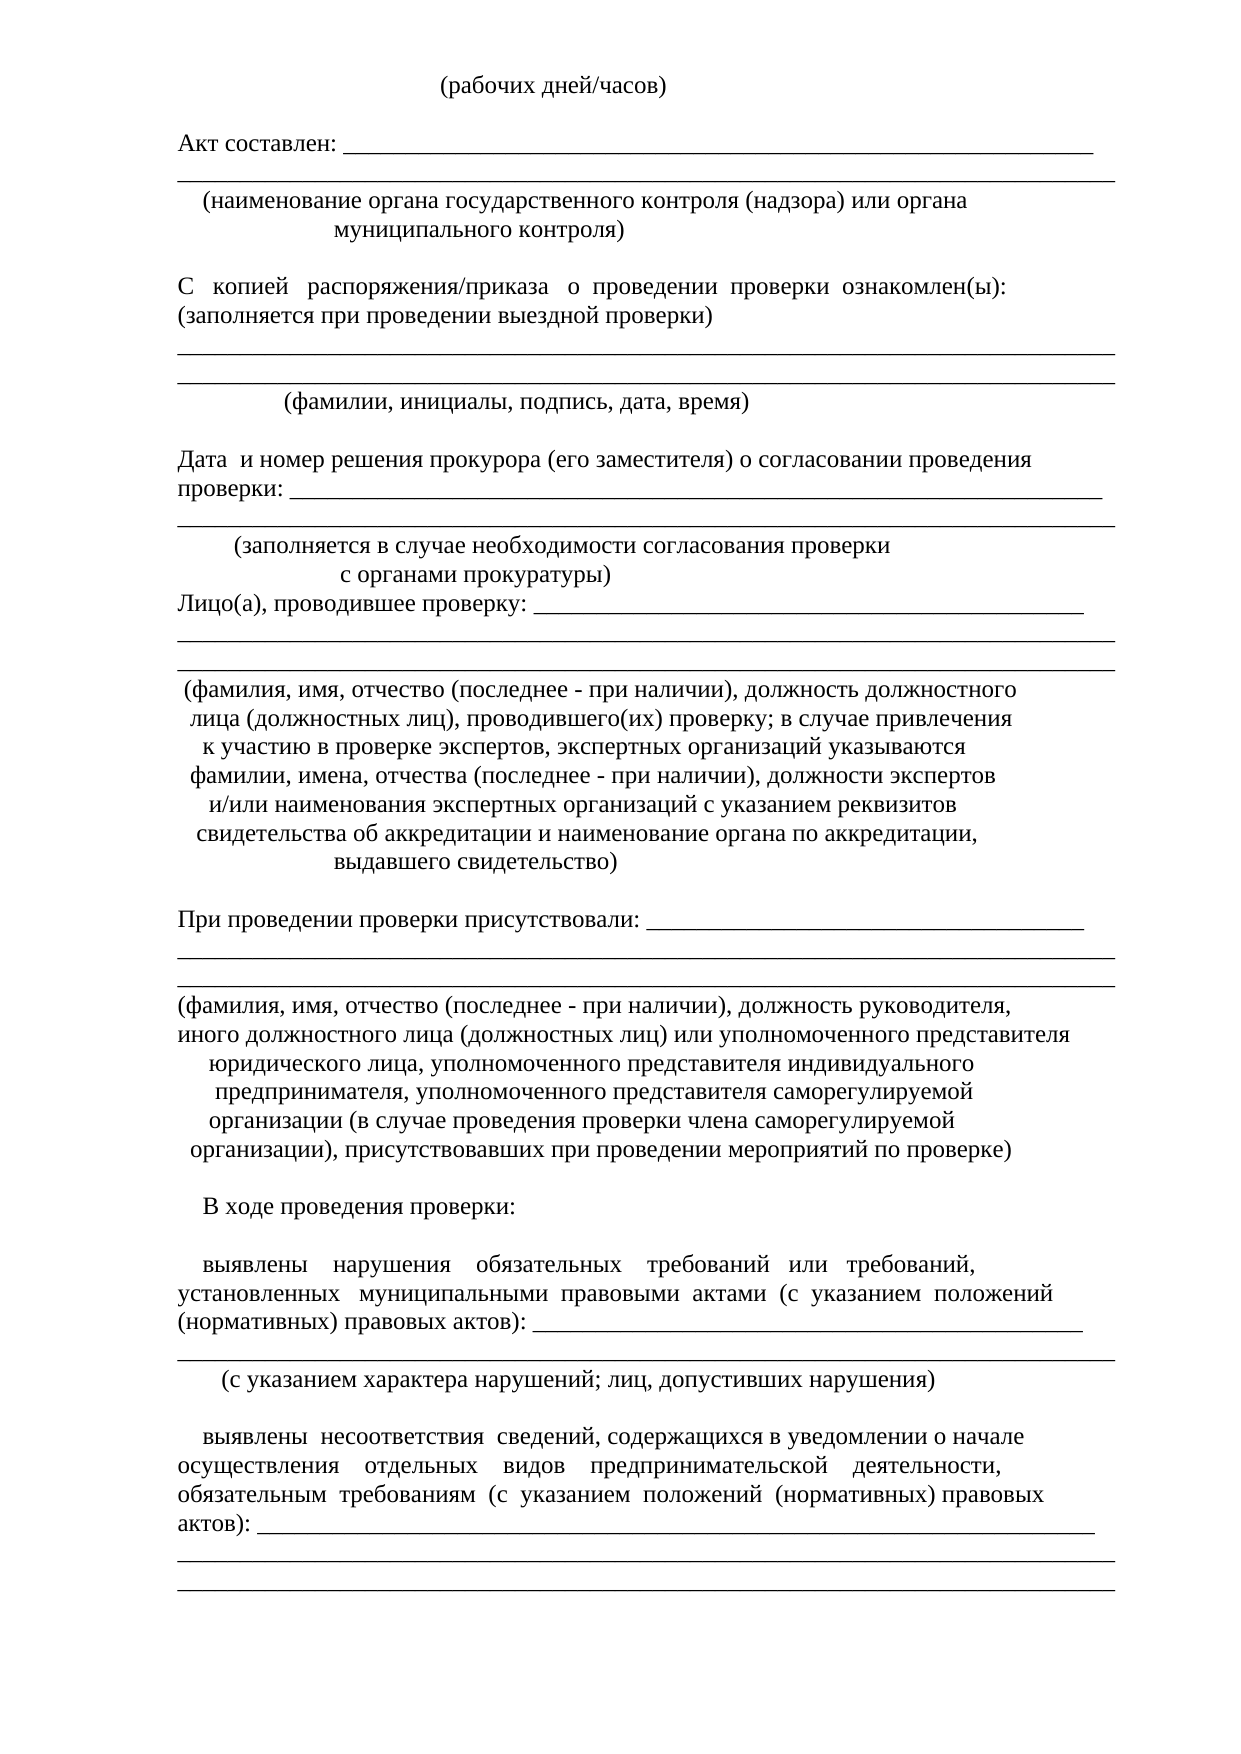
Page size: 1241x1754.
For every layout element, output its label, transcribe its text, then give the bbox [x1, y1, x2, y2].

text (фамилия, имя, отчество (последнее - при наличии), должность должностного [177, 674, 1152, 703]
text ___________________________________________________________________________ [177, 156, 1152, 185]
text ___________________________________________________________________________ [177, 961, 1152, 990]
text ___________________________________________________________________________ [177, 358, 1152, 386]
text актов): ___________________________________________________________________ [177, 1508, 1152, 1536]
text (рабочих дней/часов) [177, 70, 1152, 99]
text ___________________________________________________________________________ [177, 1335, 1152, 1364]
text организации (в случае проведения проверки члена саморегулируемой [177, 1105, 1152, 1134]
text с органами прокуратуры) [177, 559, 1152, 588]
text ___________________________________________________________________________ [177, 616, 1152, 645]
text свидетельства об аккредитации и наименование органа по аккредитации, [177, 818, 1152, 846]
text ___________________________________________________________________________ [177, 329, 1152, 358]
text (с указанием характера нарушений; лиц, допустивших нарушения) [177, 1364, 1152, 1393]
text фамилии, имена, отчества (последнее - при наличии), должности экспертов [177, 760, 1152, 789]
text Лицо(а), проводившее проверку: ____________________________________________ [177, 588, 1152, 616]
text ___________________________________________________________________________ [177, 501, 1152, 530]
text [177, 1565, 1152, 1594]
text Дата и номер решения прокурора (его заместителя) о согласовании проведения [177, 444, 1152, 473]
text и/или наименования экспертных организаций с указанием реквизитов [177, 789, 1152, 818]
text (наименование органа государственного контроля (надзора) или органа [177, 185, 1152, 214]
text (нормативных) правовых актов): ____________________________________________ [177, 1306, 1152, 1335]
text осуществления отдельных видов предпринимательской деятельности, [177, 1450, 1152, 1479]
text обязательным требованиям (с указанием положений (нормативных) правовых [177, 1479, 1152, 1508]
text выявлены несоответствия сведений, содержащихся в уведомлении о начале [177, 1421, 1152, 1450]
text С копией распоряжения/приказа о проведении проверки ознакомлен(ы): [177, 271, 1152, 300]
text установленных муниципальными правовыми актами (с указанием положений [177, 1278, 1152, 1306]
text выдавшего свидетельство) [177, 846, 1152, 875]
text Акт составлен: ____________________________________________________________ [177, 128, 1152, 156]
text муниципального контроля) [177, 214, 1152, 243]
text организации), присутствовавших при проведении мероприятий по проверке) [177, 1134, 1152, 1163]
text предпринимателя, уполномоченного представителя саморегулируемой [177, 1076, 1152, 1105]
text В ходе проведения проверки: [177, 1191, 1152, 1220]
text проверки: _________________________________________________________________ [177, 473, 1152, 501]
text (заполняется в случае необходимости согласования проверки [177, 530, 1152, 559]
text (фамилии, инициалы, подпись, дата, время) [177, 386, 1152, 415]
text иного должностного лица (должностных лиц) или уполномоченного представителя [177, 1019, 1152, 1048]
text выявлены нарушения обязательных требований или требований, [177, 1249, 1152, 1278]
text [177, 1536, 1152, 1565]
text (фамилия, имя, отчество (последнее - при наличии), должность руководителя, [177, 990, 1152, 1019]
text юридического лица, уполномоченного представителя индивидуального [177, 1048, 1152, 1076]
text При проведении проверки присутствовали: ___________________________________ [177, 904, 1152, 933]
text к участию в проверке экспертов, экспертных организаций указываются [177, 731, 1152, 760]
text лица (должностных лиц), проводившего(их) проверку; в случае привлечения [177, 703, 1152, 731]
text ___________________________________________________________________________ [177, 933, 1152, 961]
text ___________________________________________________________________________ [177, 645, 1152, 674]
text (заполняется при проведении выездной проверки) [177, 300, 1152, 329]
